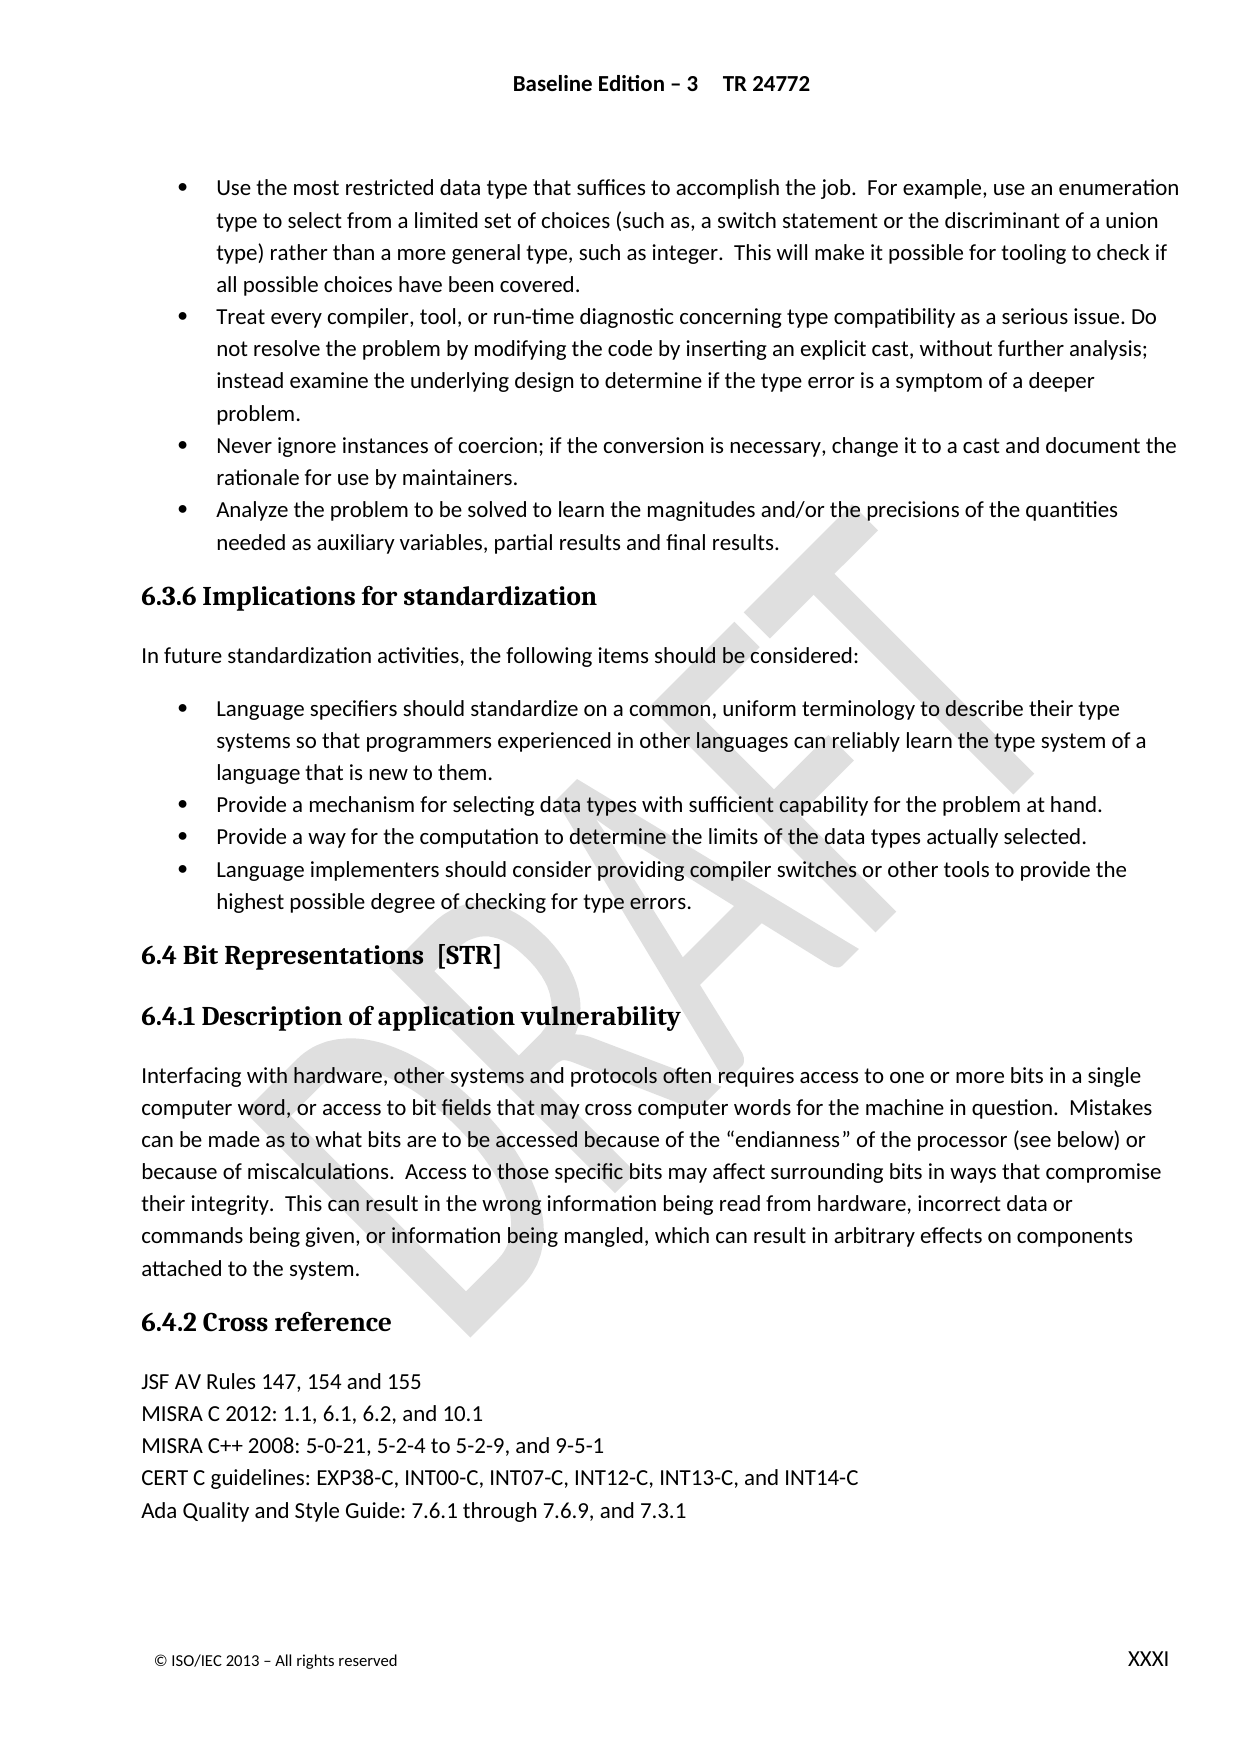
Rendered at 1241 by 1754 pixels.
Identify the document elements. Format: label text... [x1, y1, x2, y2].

list Provide a mechanism for selecting data types with sufficient capability for the problem at hand. [178, 790, 1182, 818]
text JSF AV Rules 147, 154 and 155 [141, 1367, 1182, 1395]
list Language specifiers should standardize on a common, uniform terminology to describe their type systems so that programmers experienced in other languages can reliably learn the type system of a language that is new to them. [178, 694, 1182, 786]
subtitle 6.4.2 Cross reference [141, 1307, 1182, 1338]
list Treat every compiler, tool, or run-time diagnostic concerning type compatibility as a serious issue. Do not resolve the problem by modifying the code by inserting an explicit cast, without further analysis; instead examine the underlying design to determine if the type error is a symptom of a deeper problem. [178, 302, 1182, 427]
text CERT C guidelines: EXP38-C, INT00-C, INT07-C, INT12-C, INT13-C, and INT14-C [141, 1463, 1182, 1492]
text Ada Quality and Style Guide: 7.6.1 through 7.6.9, and 7.3.1 [141, 1496, 1182, 1524]
list Never ignore instances of coercion; if the conversion is necessary, change it to a cast and document the rationale for use by maintainers. [178, 431, 1182, 491]
list Use the most restricted data type that suffices to accomplish the job. For example, use an enumeration type to select from a limited set of choices (such as, a switch statement or the discriminant of a union type) rather than a more general type, such as integer. This will make it possible for tooling to check if all possible choices have been covered. [178, 173, 1182, 298]
text MISRA C++ 2008: 5-0-21, 5-2-4 to 5-2-9, and 9-5-1 [141, 1431, 1182, 1459]
list Language implementers should consider providing compiler switches or other tools to provide the highest possible degree of checking for type errors. [178, 855, 1182, 915]
list Provide a way for the computation to determine the limits of the data types actually selected. [178, 822, 1182, 851]
text MISRA C 2012: 1.1, 6.1, 6.2, and 10.1 [141, 1399, 1182, 1427]
list Analyze the problem to be solved to learn the magnitudes and/or the precisions of the quantities needed as auxiliary variables, partial results and final results. [178, 495, 1182, 556]
subtitle 6.4 Bit Representations [STR] [141, 940, 1182, 971]
subtitle 6.3.6 Implications for standardization [141, 581, 1182, 612]
text Interfacing with hardware, other systems and protocols often requires access to one or more bits in a single computer word, or access to bit fields that may cross computer words for the machine in question. Mistakes can be made as to what bits are to be accessed because of the “endianness” of the processor (see below) or because of miscalculations. Access to those specific bits may affect surrounding bits in ways that compromise their integrity. This can result in the wrong information being read from hardware, incorrect data or commands being given, or information being mangled, which can result in arbitrary effects on components attached to the system. [141, 1061, 1182, 1282]
text In future standardization activities, the following items should be considered: [141, 641, 1182, 669]
subtitle 6.4.1 Description of application vulnerability [141, 1001, 1182, 1032]
